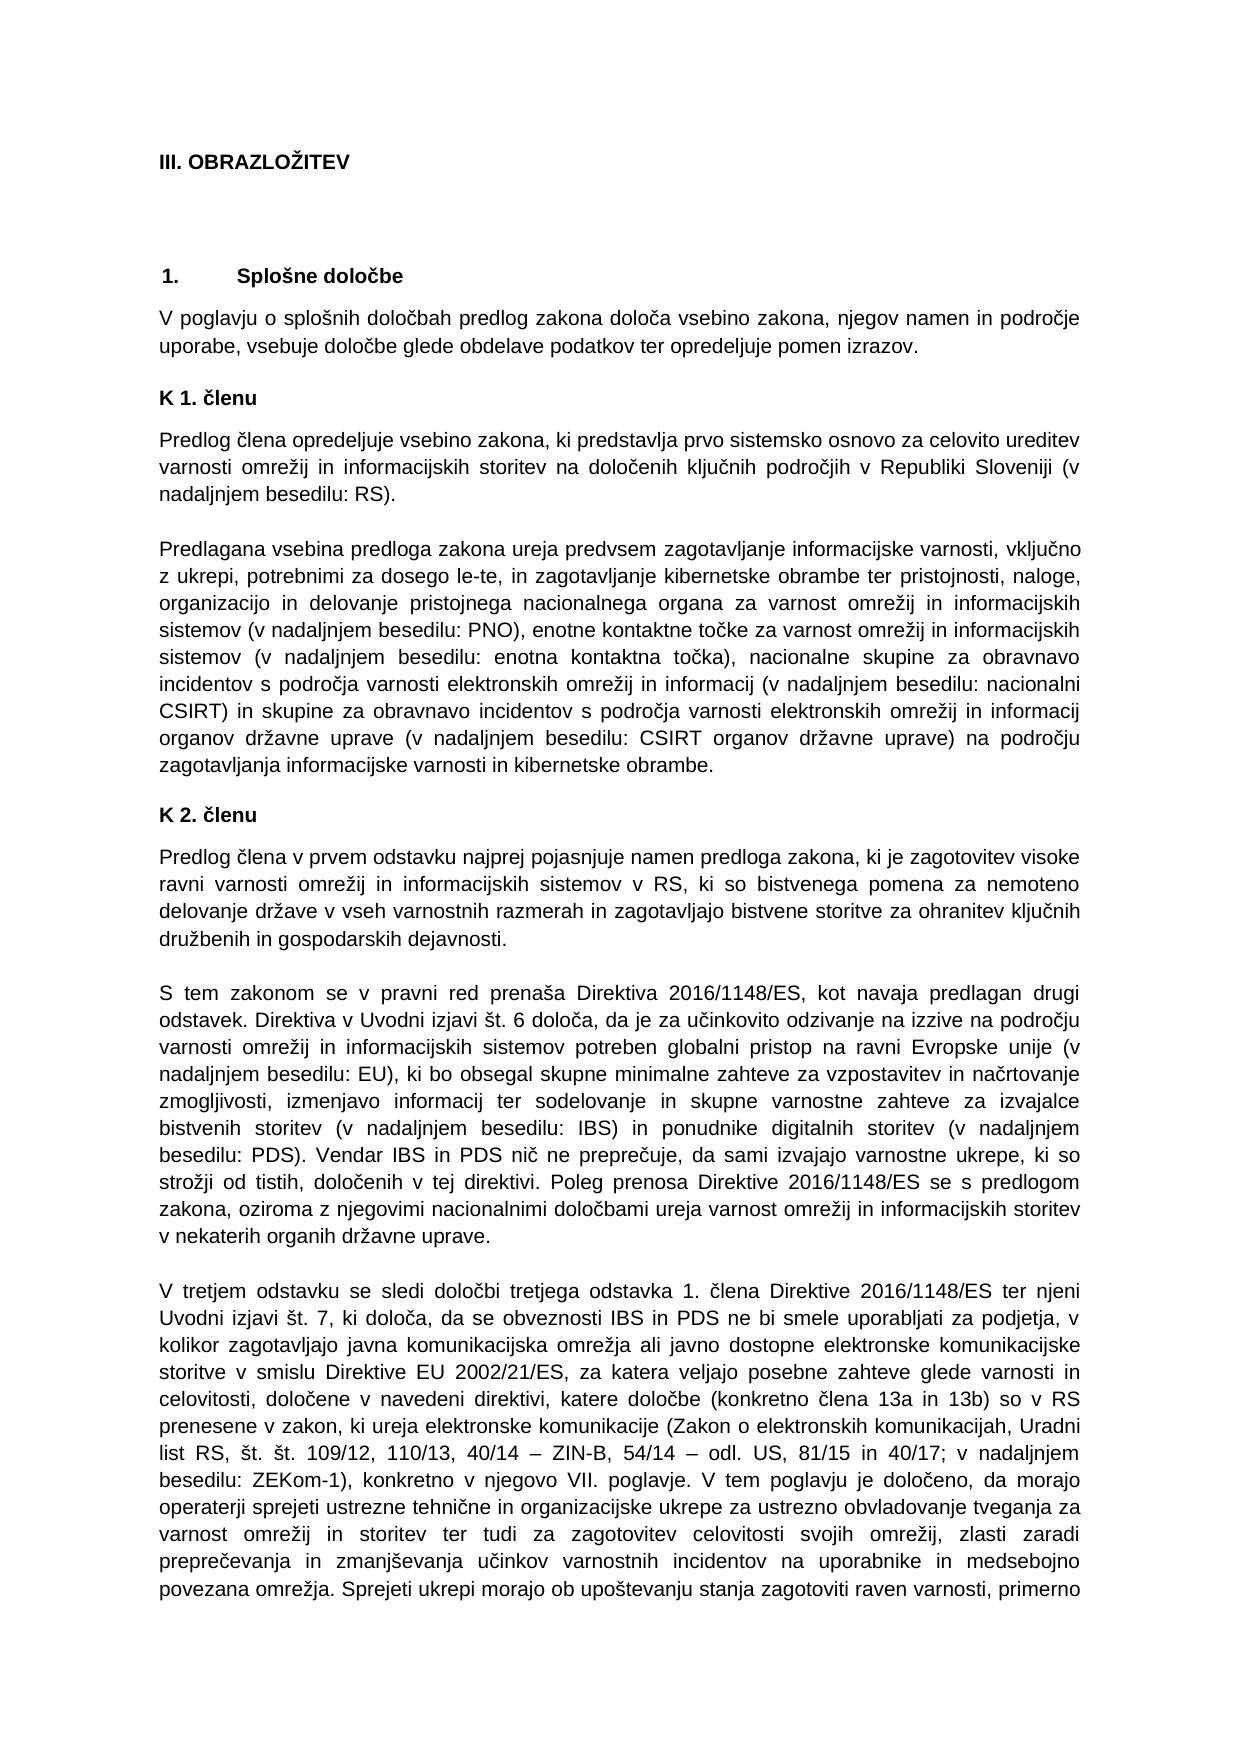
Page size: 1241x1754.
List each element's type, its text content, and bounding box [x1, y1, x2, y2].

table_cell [148, 175, 1093, 1601]
table_header III. OBRAZLOŽITEV [148, 148, 1093, 175]
